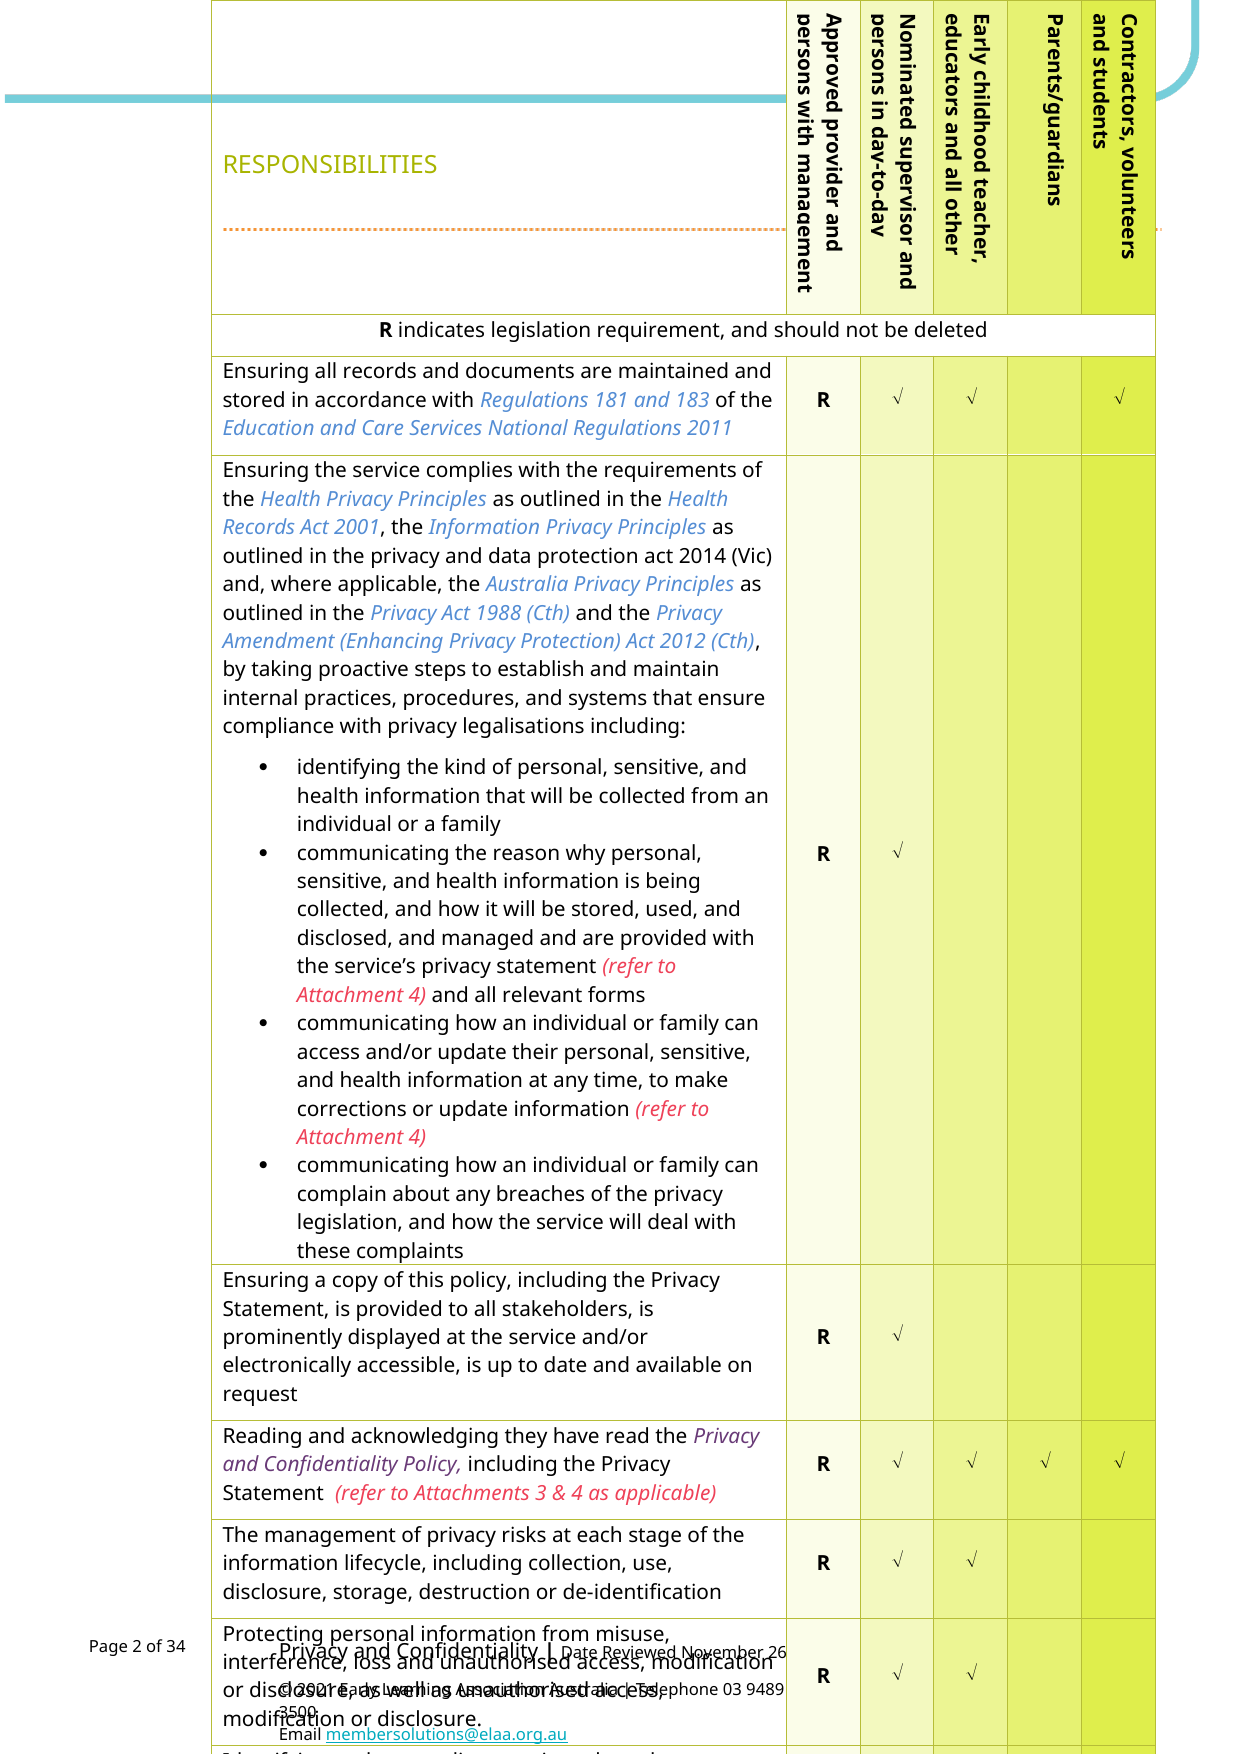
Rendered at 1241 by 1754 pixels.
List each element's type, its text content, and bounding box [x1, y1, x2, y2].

table_cell [934, 357, 1007, 454]
table_cell [861, 456, 933, 1264]
table_header Nominated supervisor and persons in day-to-day charge [861, 1, 933, 314]
table_cell [861, 1421, 933, 1519]
table_cell [1082, 1746, 1155, 1754]
table_cell [934, 1421, 1007, 1519]
table_cell R [787, 1619, 860, 1745]
table_cell [1008, 1746, 1081, 1754]
table_cell [1082, 1619, 1155, 1745]
table_cell [1082, 1265, 1155, 1420]
table_cell [934, 1265, 1007, 1420]
picture [1156, 0, 1241, 126]
table_cell R [787, 1265, 860, 1420]
table_cell [1008, 1265, 1081, 1420]
table_cell [1082, 357, 1155, 454]
table_cell [1008, 1520, 1081, 1618]
table_cell Reading and acknowledging they have read the Privacy and Confidentiality Policy, including the Privacy Statement (refer to Attachments 3 & 4 as applicable) [212, 1421, 786, 1519]
table_header Responsibilities [212, 1, 786, 314]
table_cell [934, 1520, 1007, 1618]
table_cell R [787, 1421, 860, 1519]
table_cell [934, 1746, 1007, 1754]
table_cell R [787, 1520, 860, 1618]
table_header Early childhood teacher, educators and all other staff [934, 1, 1007, 314]
table_cell Ensuring a copy of this policy, including the Privacy Statement, is provided to all stakeholders, is prominently displayed at the service and/or electronically accessible, is up to date and available on request [212, 1265, 786, 1420]
table_cell [1008, 456, 1081, 1264]
picture [4, 0, 211, 126]
table_cell [1082, 1421, 1155, 1519]
table_cell The management of privacy risks at each stage of the information lifecycle, including collection, use, disclosure, storage, destruction or de-identification [212, 1520, 786, 1618]
table_header Approved provider and persons with management or control [787, 1, 860, 314]
table_cell [1082, 1520, 1155, 1618]
table_cell R [787, 456, 860, 1264]
table_cell Protecting personal information from misuse, interference, loss and unauthorised access, modification or disclosure, as well as unauthorised access, modification or disclosure. [212, 1619, 786, 1745]
table_cell Ensuring the service complies with the requirements of the Health Privacy Principles as outlined in the Health Records Act 2001, the Information Privacy Principles as outlined in the privacy and data protection act 2014 (Vic) and, where applicable, the Australia Privacy Principles as outlined in the Privacy Act 1988 (Cth) and the Privacy Amendment (Enhancing Privacy Protection) Act 2012 (Cth), by taking proactive steps to establish and maintain internal practices, procedures, and systems that ensure compliance with privacy legalisations including: identifying the kind of personal, sensitive, and health information that will be collected from an individual or a family communicating the reason why personal, sensitive, and health information is being collected, and how it will be stored, used, and disclosed, and managed and are provided with the service’s privacy statement (refer to Attachment 4) and all relevant forms communicating how an individual or family can access and/or update their personal, sensitive, and health information at any time, to make corrections or update information (refer to Attachment 4) communicating how an individual or family can complain about any breaches of the privacy legislation, and how the service will deal with these complaints [212, 456, 786, 1264]
table_header Contractors, volunteers and students [1082, 1, 1155, 314]
table_cell [861, 1265, 933, 1420]
table_cell [1082, 456, 1155, 1264]
table_cell R [787, 357, 860, 454]
table_cell [861, 357, 933, 454]
table_cell [861, 1746, 933, 1754]
table_cell [1008, 1619, 1081, 1745]
table_header Parents/guardians [1008, 1, 1081, 314]
table_cell [861, 1619, 933, 1745]
table_cell [934, 456, 1007, 1264]
table_cell [861, 1520, 933, 1618]
table_cell Ensuring all records and documents are maintained and stored in accordance with Regulations 181 and 183 of the Education and Care Services National Regulations 2011 [212, 357, 786, 454]
table_cell [1008, 1421, 1081, 1519]
table_cell [1008, 357, 1081, 454]
table_cell R indicates legislation requirement, and should not be deleted [212, 315, 1155, 356]
table_cell [934, 1619, 1007, 1745]
